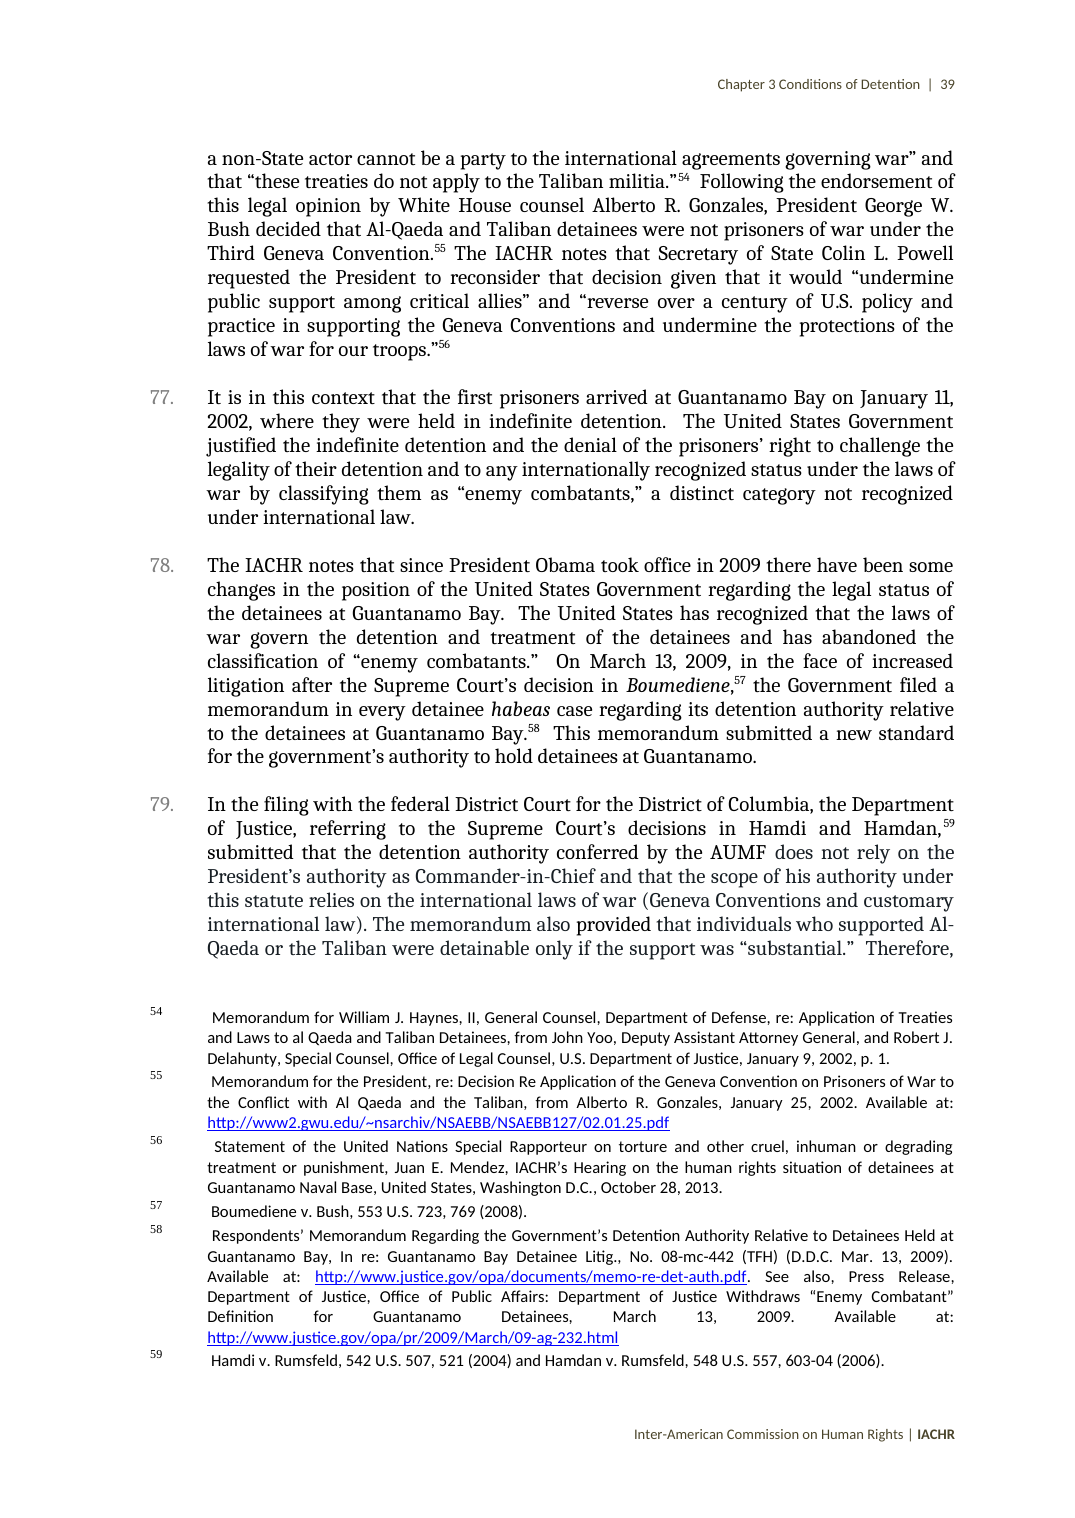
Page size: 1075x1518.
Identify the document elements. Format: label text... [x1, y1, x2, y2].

list With regard to the legal status of prisoners held at Guantanamo, on January 9, 2002, Deputy Assistant Attorney General John Yoo addressed a memorandum to the Department of Defense on “the application of treaties and laws to Al Qaeda and Taliban Detainees.” The memorandum concludes that the Third Geneva Convention applicable to prisoners of war “do[es] not protect members of the al Qaeda organization, which as a non-State actor cannot be a party to the international agreements governing war” and that “these treaties do not apply to the Taliban militia.” Following the endorsement of this legal opinion by White House counsel Alberto R. Gonzales, President George W. Bush decided that Al-Qaeda and Taliban detainees were not prisoners of war under the Third Geneva Convention. The IACHR notes that Secretary of State Colin L. Powell requested the President to reconsider that decision given that it would “undermine public support among critical allies” and “reverse over a century of U.S. policy and practice in supporting the Geneva Conventions and undermine the protections of the laws of war for our troops.” [150, 146, 955, 362]
list The IACHR notes that since President Obama took office in 2009 there have been some changes in the position of the United States Government regarding the legal status of the detainees at Guantanamo Bay. The United States has recognized that the laws of war govern the detention and treatment of the detainees and has abandoned the classification of “enemy combatants.” On March 13, 2009, in the face of increased litigation after the Supreme Court’s decision in Boumediene, the Government filed a memorandum in every detainee habeas case regarding its detention authority relative to the detainees at Guantanamo Bay. This memorandum submitted a new standard for the government’s authority to hold detainees at Guantanamo. [150, 553, 955, 769]
list It is in this context that the first prisoners arrived at Guantanamo Bay on January 11, 2002, where they were held in indefinite detention. The United States Government justified the indefinite detention and the denial of the prisoners’ right to challenge the legality of their detention and to any internationally recognized status under the laws of war by classifying them as “enemy combatants,” a distinct category not recognized under international law. [150, 386, 955, 529]
list In the filing with the federal District Court for the District of Columbia, the Department of Justice, referring to the Supreme Court’s decisions in Hamdi and Hamdan, submitted that the detention authority conferred by the AUMF does not rely on the President’s authority as Commander-in-Chief and that the scope of his authority under this statute relies on the international laws of war (Geneva Conventions and customary international law). The memorandum also provided that individuals who supported Al-Qaeda or the Taliban were detainable only if the support was “substantial.” Therefore, the new standard did not claim authority to hold persons based on insignificant or insubstantial support. [150, 793, 955, 961]
